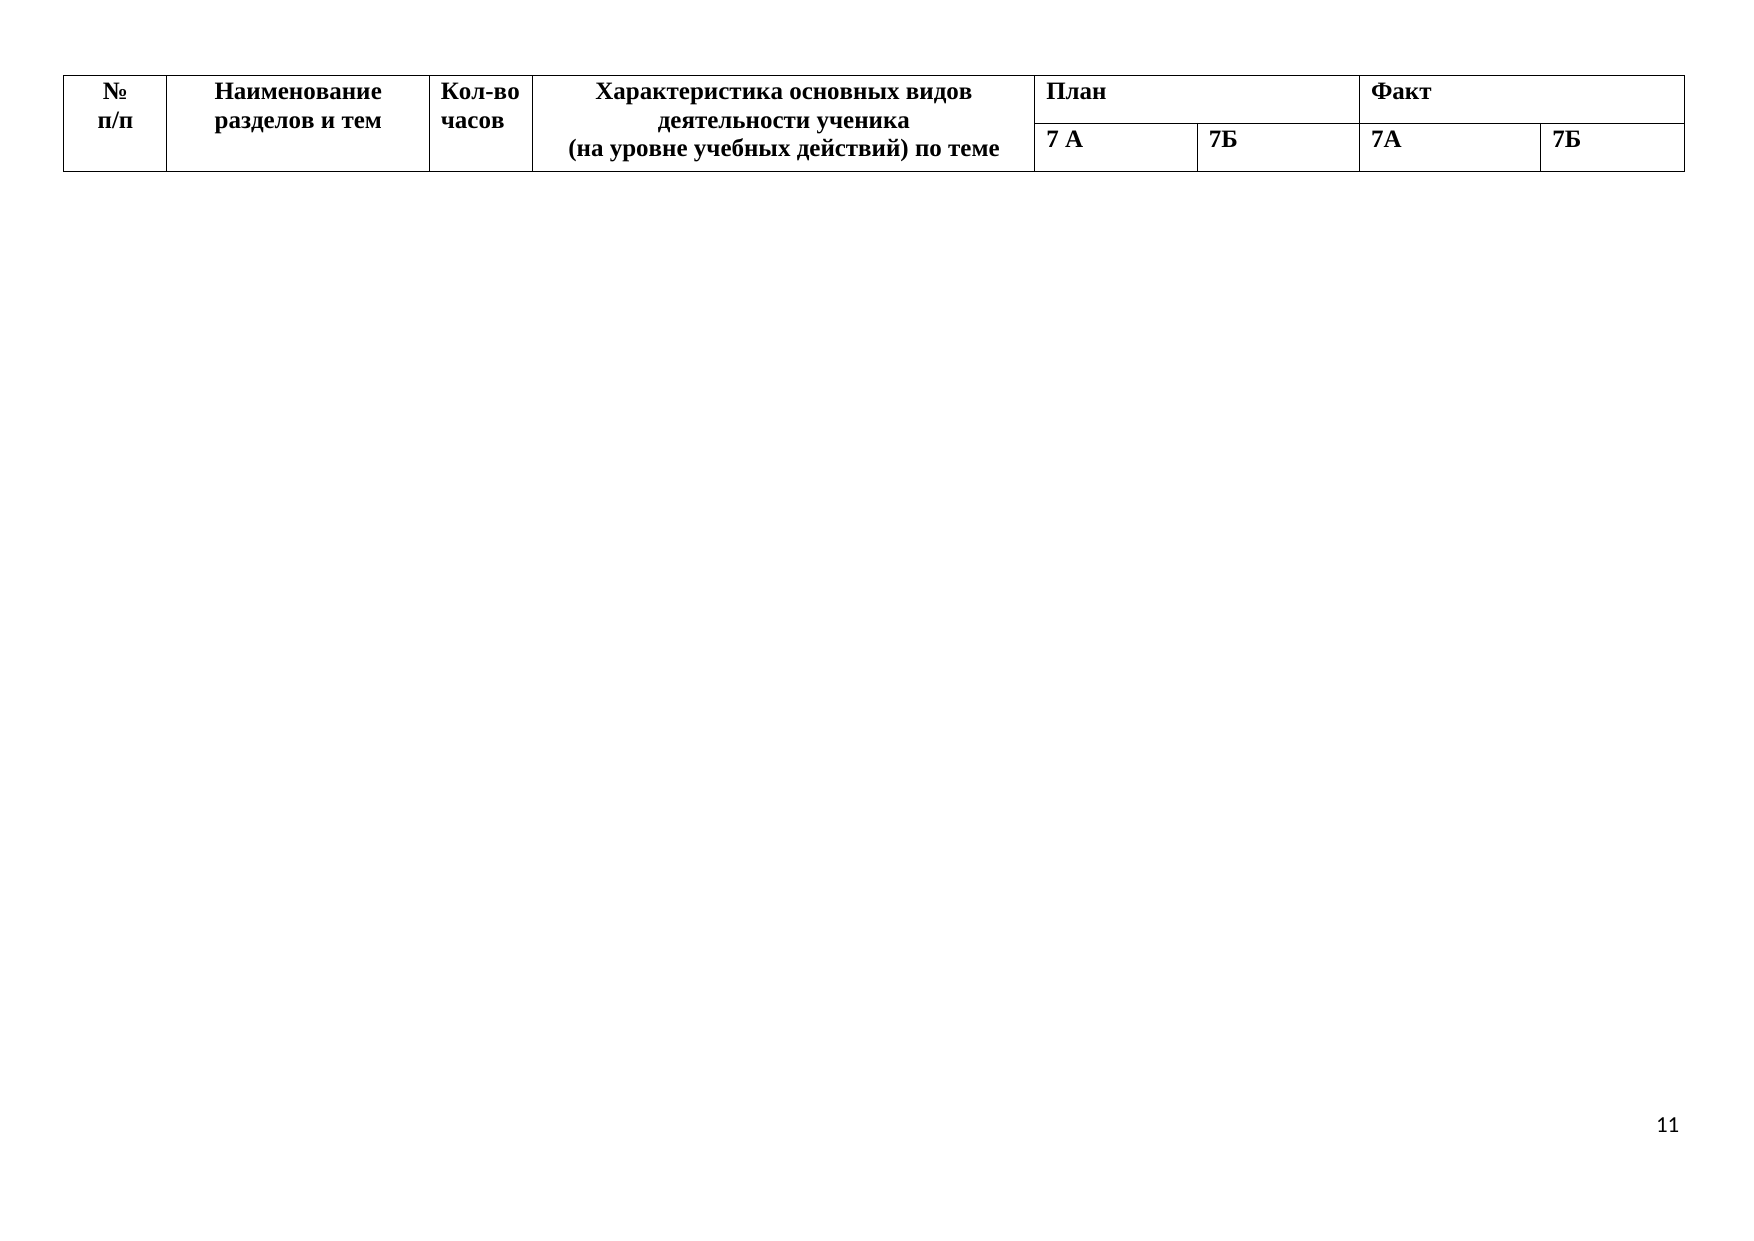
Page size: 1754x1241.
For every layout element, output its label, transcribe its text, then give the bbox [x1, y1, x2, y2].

table_header План [1035, 76, 1359, 123]
table_cell 7 А [1035, 124, 1197, 171]
table_cell 7Б [1541, 124, 1684, 171]
table_header Наименование разделов и тем [167, 76, 429, 171]
table_header Факт [1360, 76, 1684, 123]
table_cell 7А [1360, 124, 1540, 171]
table_cell 7Б [1198, 124, 1359, 171]
table_header Кол-во часов [430, 76, 532, 171]
table_header Характеристика основных видов деятельности ученика (на уровне учебных действий) по теме [533, 76, 1034, 171]
table_header № п/п [64, 76, 166, 171]
